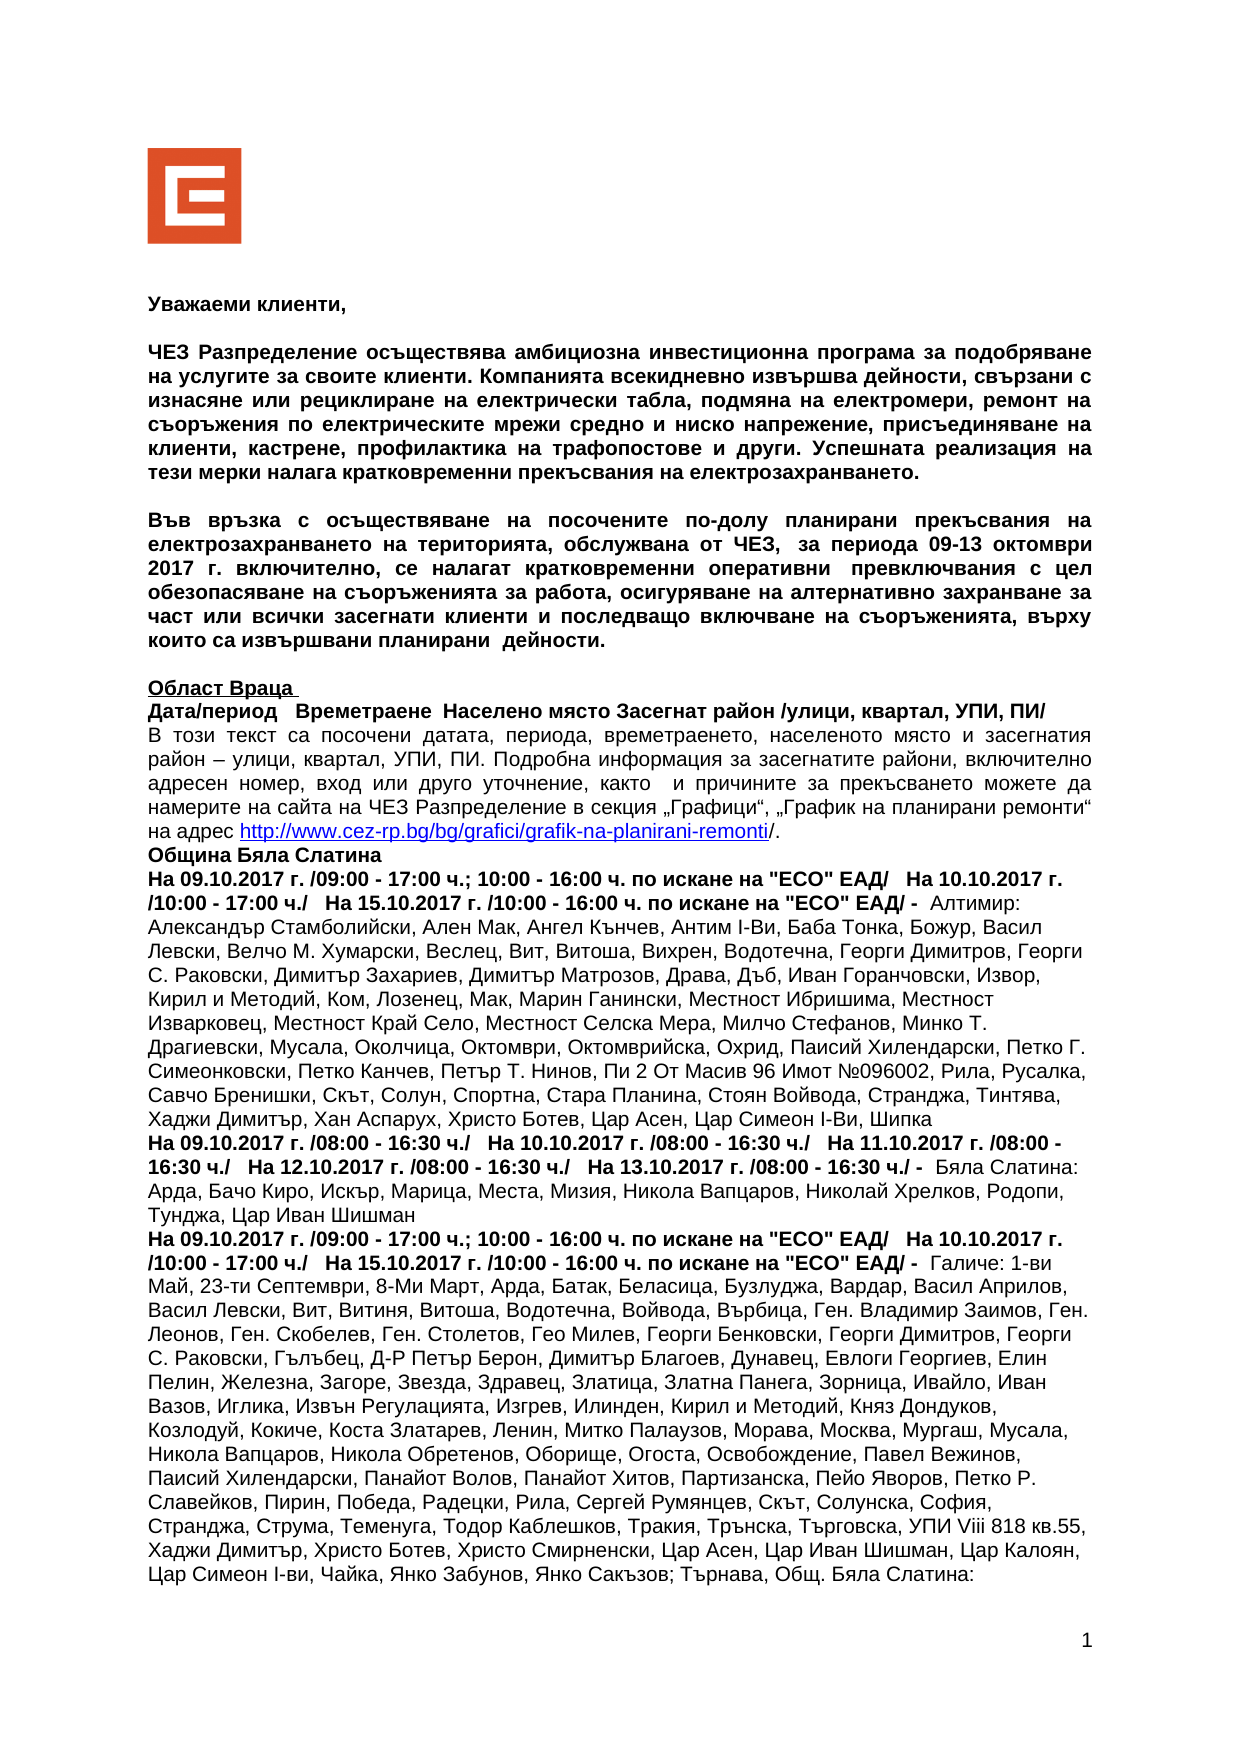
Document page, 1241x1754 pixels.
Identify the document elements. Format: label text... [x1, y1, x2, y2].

text Община Бяла Слатина [148, 843, 1093, 867]
text Област Враца [148, 675, 1093, 699]
text ЧЕЗ Разпределение осъществява амбициозна инвестиционна програма за подобряване на услугите за своите клиенти. Компанията всекидневно извършва дейности, свързани с изнасяне или рециклиране на електрически табла, подмяна на електромери, ремонт на съоръжения по електрическите мрежи средно и ниско напрежение, присъединяване на клиенти, кастрене, профилактика на трафопостове и други. Успешната реализация на тези мерки налага кратковременни прекъсвания на електрозахранването. [148, 340, 1093, 484]
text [148, 1226, 1093, 1586]
text На 09.10.2017 г. /08:00 - 16:30 ч./ На 10.10.2017 г. /08:00 - 16:30 ч./ На 11.10.2017 г. /08:00 - 16:30 ч./ На 12.10.2017 г. /08:00 - 16:30 ч./ На 13.10.2017 г. /08:00 - 16:30 ч./ - Бяла Слатина: Арда, Бачо Киро, Искър, Марица, Места, Мизия, Никола Вапцаров, Николай Хрелков, Родопи, Тунджа, Цар Иван Шишман [148, 1131, 1093, 1226]
text Уважаеми клиенти, [148, 292, 1093, 316]
text На 09.10.2017 г. /09:00 - 17:00 ч.; 10:00 - 16:00 ч. по искане на "ЕСО" ЕАД/ На 10.10.2017 г. /10:00 - 17:00 ч./ На 15.10.2017 г. /10:00 - 16:00 ч. по искане на "ЕСО" ЕАД/ - Алтимир: Александър Стамболийски, Ален Мак, Ангел Кънчев, Антим I-Ви, Баба Тонка, Божур, Васил Левски, Велчо М. Хумарски, Веслец, Вит, Витоша, Вихрен, Водотечна, Георги Димитров, Георги С. Раковски, Димитър Захариев, Димитър Матрозов, Драва, Дъб, Иван Горанчовски, Извор, Кирил и Методий, Ком, Лозенец, Мак, Марин Ганински, Местност Ибришима, Местност Изварковец, Местност Край Село, Местност Селска Мера, Милчо Стефанов, Минко Т. Драгиевски, Мусала, Околчица, Октомври, Октомврийска, Охрид, Паисий Хилендарски, Петко Г. Симеонковски, Петко Канчев, Петър Т. Нинов, Пи 2 От Масив 96 Имот №096002, Рила, Русалка, Савчо Бренишки, Скът, Солун, Спортна, Стара Планина, Стоян Войвода, Странджа, Тинтява, Хаджи Димитър, Хан Аспарух, Христо Ботев, Цар Асен, Цар Симеон I-Ви, Шипка [148, 867, 1093, 1131]
text Дата/период Времетраене Населено място Засегнат район /улици, квартал, УПИ, ПИ/ [148, 699, 1093, 723]
text В този текст са посочени датата, периода, времетраенето, населеното място и засегнатия район – улици, квартал, УПИ, ПИ. Подробна информация за засегнатите райони, включително адресен номер, вход или друго уточнение, както и причините за прекъсването можете да намерите на сайта на ЧЕЗ Разпределение в секция „Графици“, „График на планирани ремонти“ на адрес http://www.cez-rp.bg/bg/grafici/grafik-na-planirani-remonti/. [148, 723, 1093, 843]
text Във връзка с осъществяване на посочените по-долу планирани прекъсвания на електрозахранването на територията, обслужвана от ЧЕЗ, за периода 09-13 октомври 2017 г. включително, се налагат кратковременни оперативни превключвания с цел обезопасяване на съоръженията за работа, осигуряване на алтернативно захранване за част или всички засегнати клиенти и последващо включване на съоръженията, върху които са извършвани планирани дейности. [148, 508, 1093, 651]
